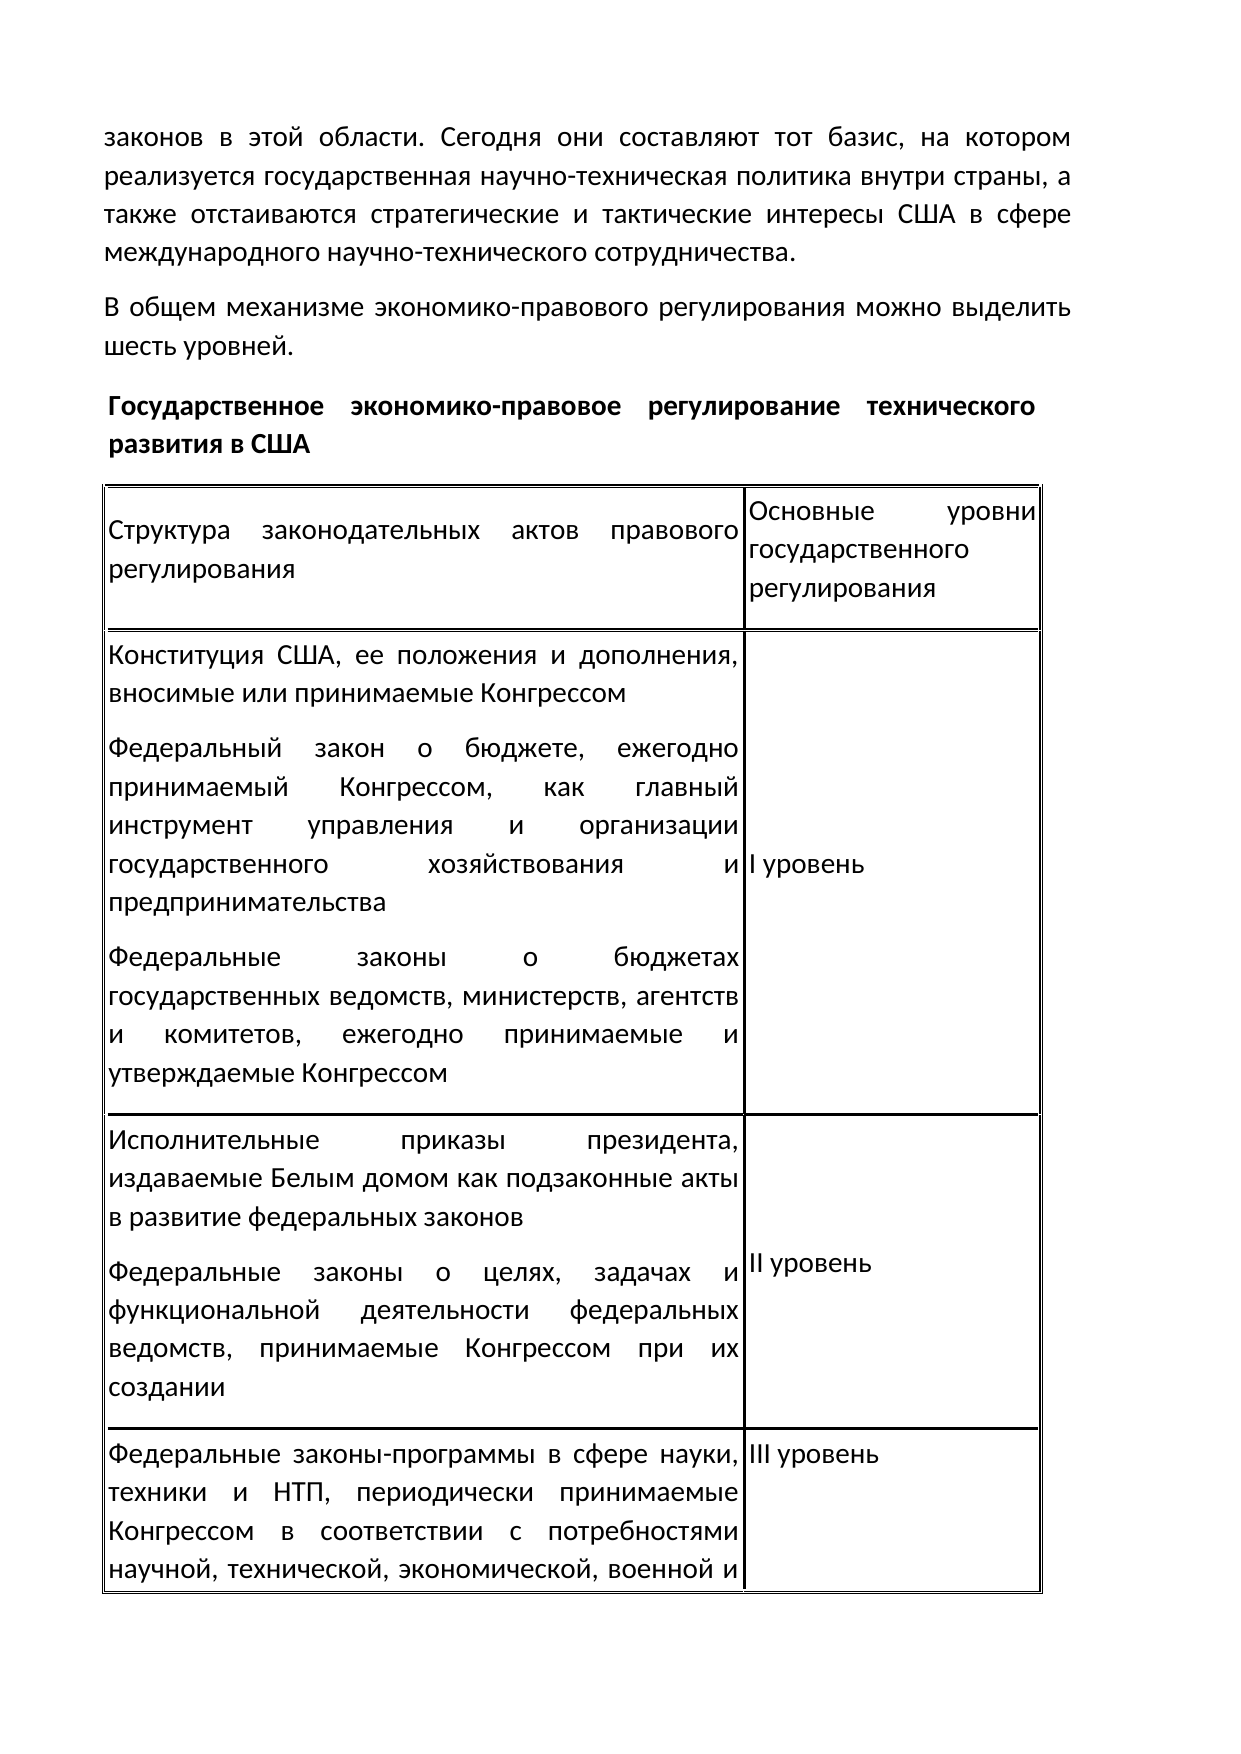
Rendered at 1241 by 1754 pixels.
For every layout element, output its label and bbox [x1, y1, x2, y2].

table_header [104, 118, 1072, 1594]
